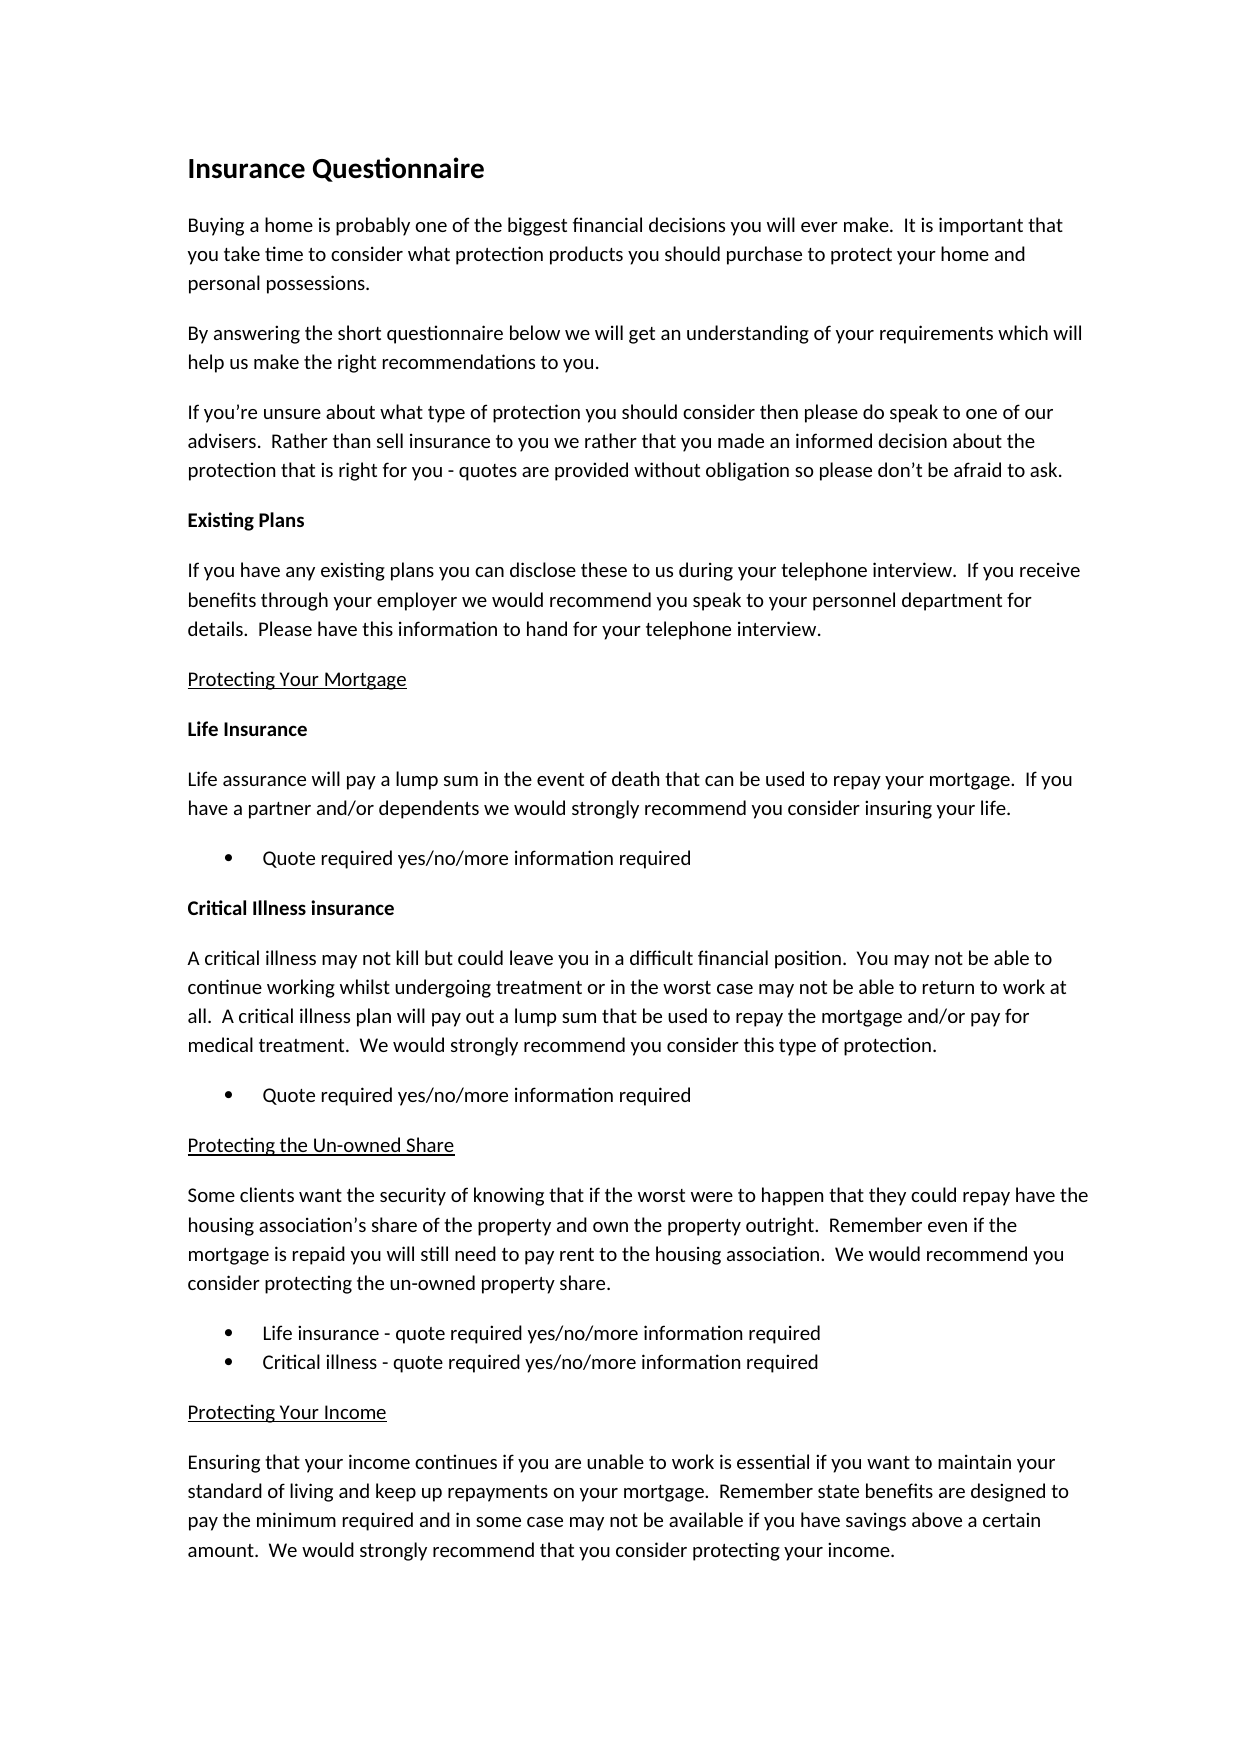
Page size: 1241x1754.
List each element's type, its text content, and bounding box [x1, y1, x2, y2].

text Life assurance will pay a lump sum in the event of death that can be used to repay your mortgage. If you have a partner and/or dependents we would strongly recommend you consider insuring your life. [187, 766, 1090, 821]
text Life Insurance [187, 716, 1090, 741]
text Buying a home is probably one of the biggest financial decisions you will ever make. It is important that you take time to consider what protection products you should purchase to protect your home and personal possessions. [187, 212, 1090, 296]
text Insurance Questionnaire [187, 150, 1090, 186]
text If you have any existing plans you can disclose these to us during your telephone interview. If you receive benefits through your employer we would recommend you speak to your personnel department for details. Please have this information to hand for your telephone interview. [187, 558, 1090, 641]
text Protecting Your Mortgage [187, 666, 1090, 691]
text Protecting Your Income [187, 1399, 1090, 1425]
list Quote required yes/no/more information required [225, 1083, 1090, 1108]
text Protecting the Un-owned Share [187, 1133, 1090, 1158]
text If you’re unsure about what type of protection you should consider then please do speak to one of our advisers. Rather than sell insurance to you we rather that you made an informed decision about the protection that is right for you - quotes are provided without obligation so please don’t be afraid to ask. [187, 399, 1090, 483]
list Critical illness - quote required yes/no/more information required [225, 1349, 1090, 1375]
text By answering the short questionnaire below we will get an understanding of your requirements which will help us make the right recommendations to you. [187, 320, 1090, 375]
list Quote required yes/no/more information required [225, 845, 1090, 871]
list Life insurance - quote required yes/no/more information required [225, 1320, 1090, 1346]
text Some clients want the security of knowing that if the worst were to happen that they could repay have the housing association’s share of the property and own the property outright. Remember even if the mortgage is repaid you will still need to pay rent to the housing association. We would recommend you consider protecting the un-owned property share. [187, 1183, 1090, 1296]
text Critical Illness insurance [187, 895, 1090, 921]
text Ensuring that your income continues if you are unable to work is essential if you want to maintain your standard of living and keep up repayments on your mortgage. Remember state benefits are designed to pay the minimum required and in some case may not be available if you have savings above a certain amount. We would strongly recommend that you consider protecting your income. [187, 1449, 1090, 1562]
text A critical illness may not kill but could leave you in a difficult financial position. You may not be able to continue working whilst undergoing treatment or in the worst case may not be able to return to work at all. A critical illness plan will pay out a lump sum that be used to repay the mortgage and/or pay for medical treatment. We would strongly recommend you consider this type of protection. [187, 945, 1090, 1058]
text Existing Plans [187, 508, 1090, 533]
